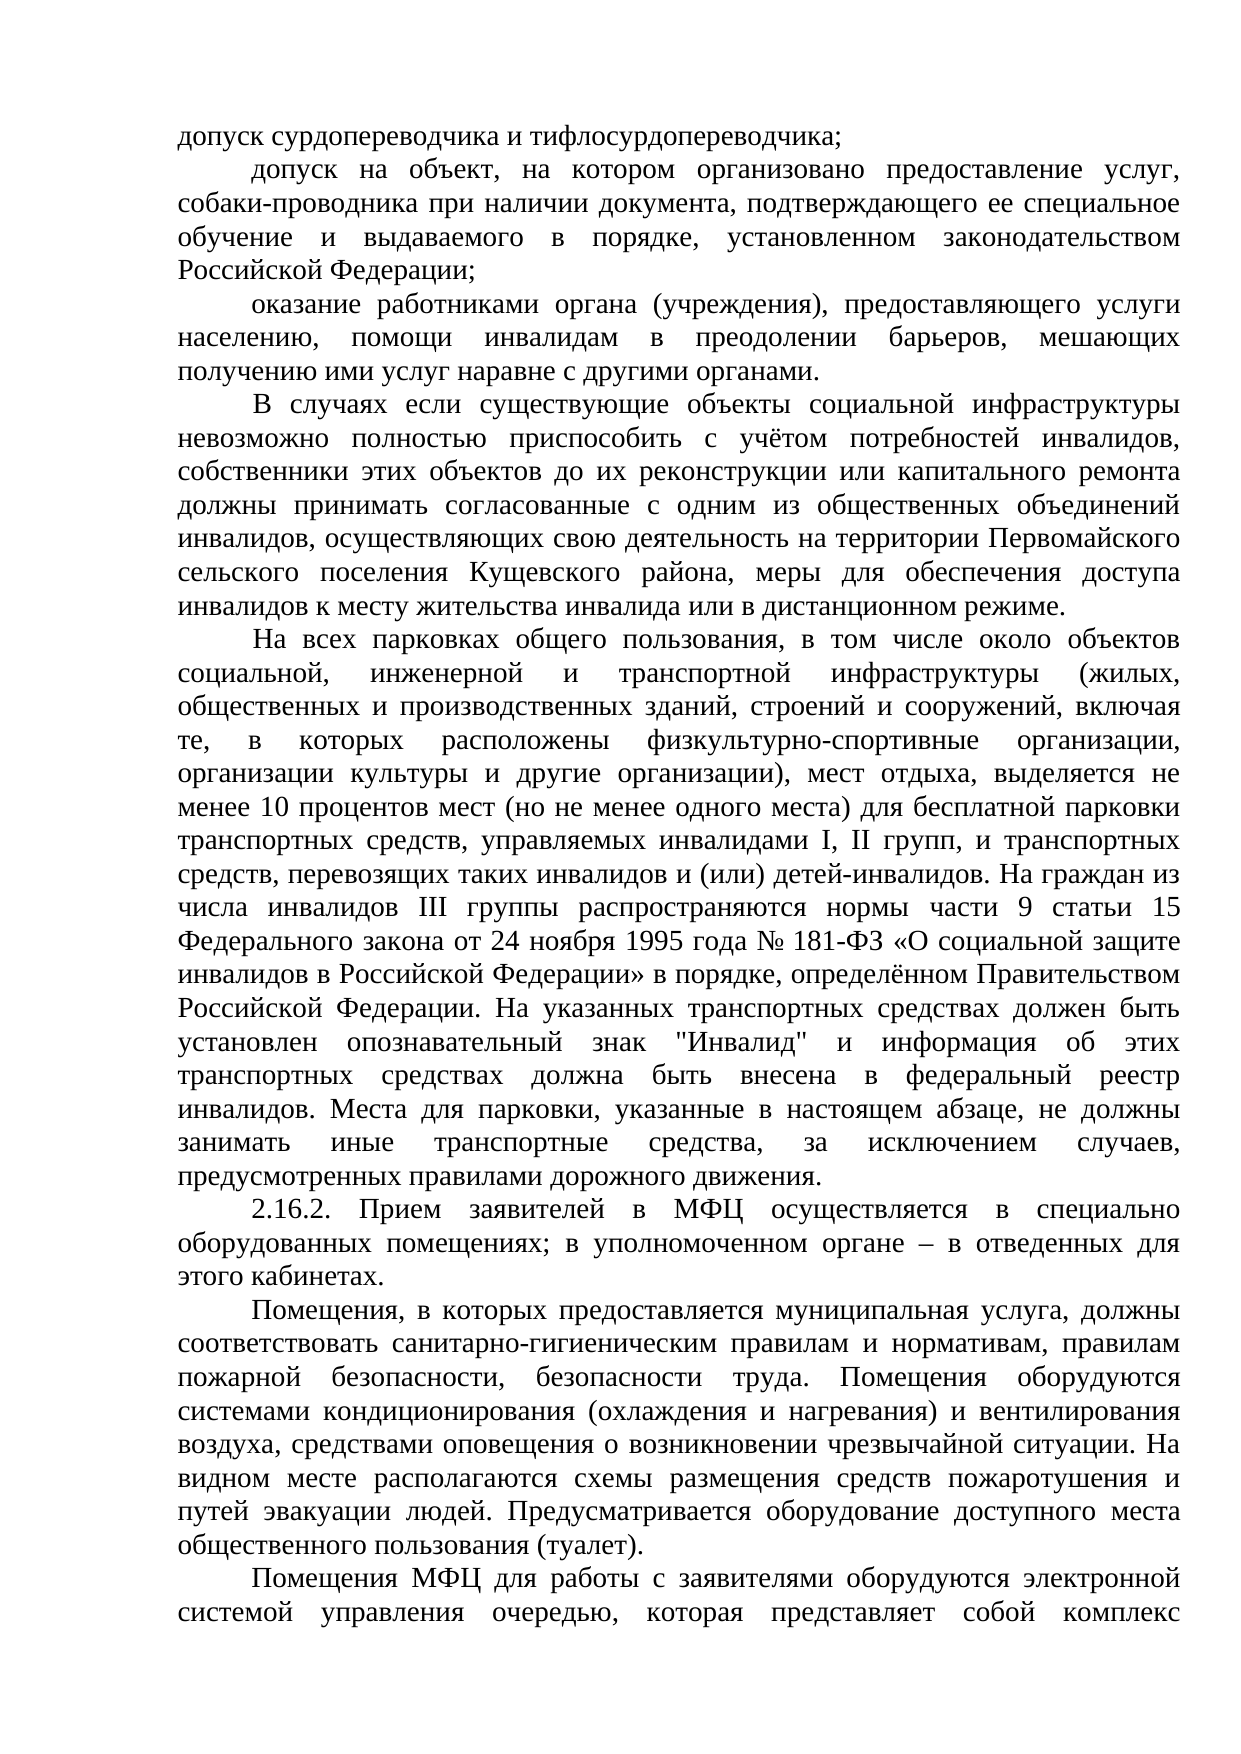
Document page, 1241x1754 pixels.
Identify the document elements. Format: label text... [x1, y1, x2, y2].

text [177, 118, 1181, 152]
text 2.16.2. Прием заявителей в МФЦ осуществляется в специально оборудованных помещениях; в уполномоченном органе – в отведенных для этого кабинетах. [177, 1191, 1181, 1292]
text допуск на объект, на котором организовано предоставление услуг, собаки-проводника при наличии документа, подтверждающего ее специальное обучение и выдаваемого в порядке, установленном законодательством Российской Федерации; [177, 152, 1181, 286]
text В случаях если существующие объекты социальной инфраструктуры невозможно полностью приспособить с учётом потребностей инвалидов, собственники этих объектов до их реконструкции или капитального ремонта должны принимать согласованные с одним из общественных объединений инвалидов, осуществляющих свою деятельность на территории Первомайского сельского поселения Кущевского района, меры для обеспечения доступа инвалидов к месту жительства инвалида или в дистанционном режиме. [177, 386, 1181, 621]
text На всех парковках общего пользования, в том числе около объектов социальной, инженерной и транспортной инфраструктуры (жилых, общественных и производственных зданий, строений и сооружений, включая те, в которых расположены физкультурно-спортивные организации, организации культуры и другие организации), мест отдыха, выделяется не менее 10 процентов мест (но не менее одного места) для бесплатной парковки транспортных средств, управляемых инвалидами I, II групп, и транспортных средств, перевозящих таких инвалидов и (или) детей-инвалидов. На граждан из числа инвалидов III группы распространяются нормы части 9 статьи 15 Федерального закона от 24 ноября 1995 года № 181-ФЗ «О социальной защите инвалидов в Российской Федерации» в порядке, определённом Правительством Российской Федерации. На указанных транспортных средствах должен быть установлен опознавательный знак "Инвалид" и информация об этих транспортных средствах должна быть внесена в федеральный реестр инвалидов. Места для парковки, указанные в настоящем абзаце, не должны занимать иные транспортные средства, за исключением случаев, предусмотренных правилами дорожного движения. [177, 621, 1181, 1191]
text оказание работниками органа (учреждения), предоставляющего услуги населению, помощи инвалидам в преодолении барьеров, мешающих получению ими услуг наравне с другими органами. [177, 286, 1181, 386]
text Помещения, в которых предоставляется муниципальная услуга, должны соответствовать санитарно-гигиеническим правилам и нормативам, правилам пожарной безопасности, безопасности труда. Помещения оборудуются системами кондиционирования (охлаждения и нагревания) и вентилирования воздуха, средствами оповещения о возникновении чрезвычайной ситуации. На видном месте располагаются схемы размещения средств пожаротушения и путей эвакуации людей. Предусматривается оборудование доступного места общественного пользования (туалет). [177, 1292, 1181, 1560]
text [177, 1560, 1181, 1627]
